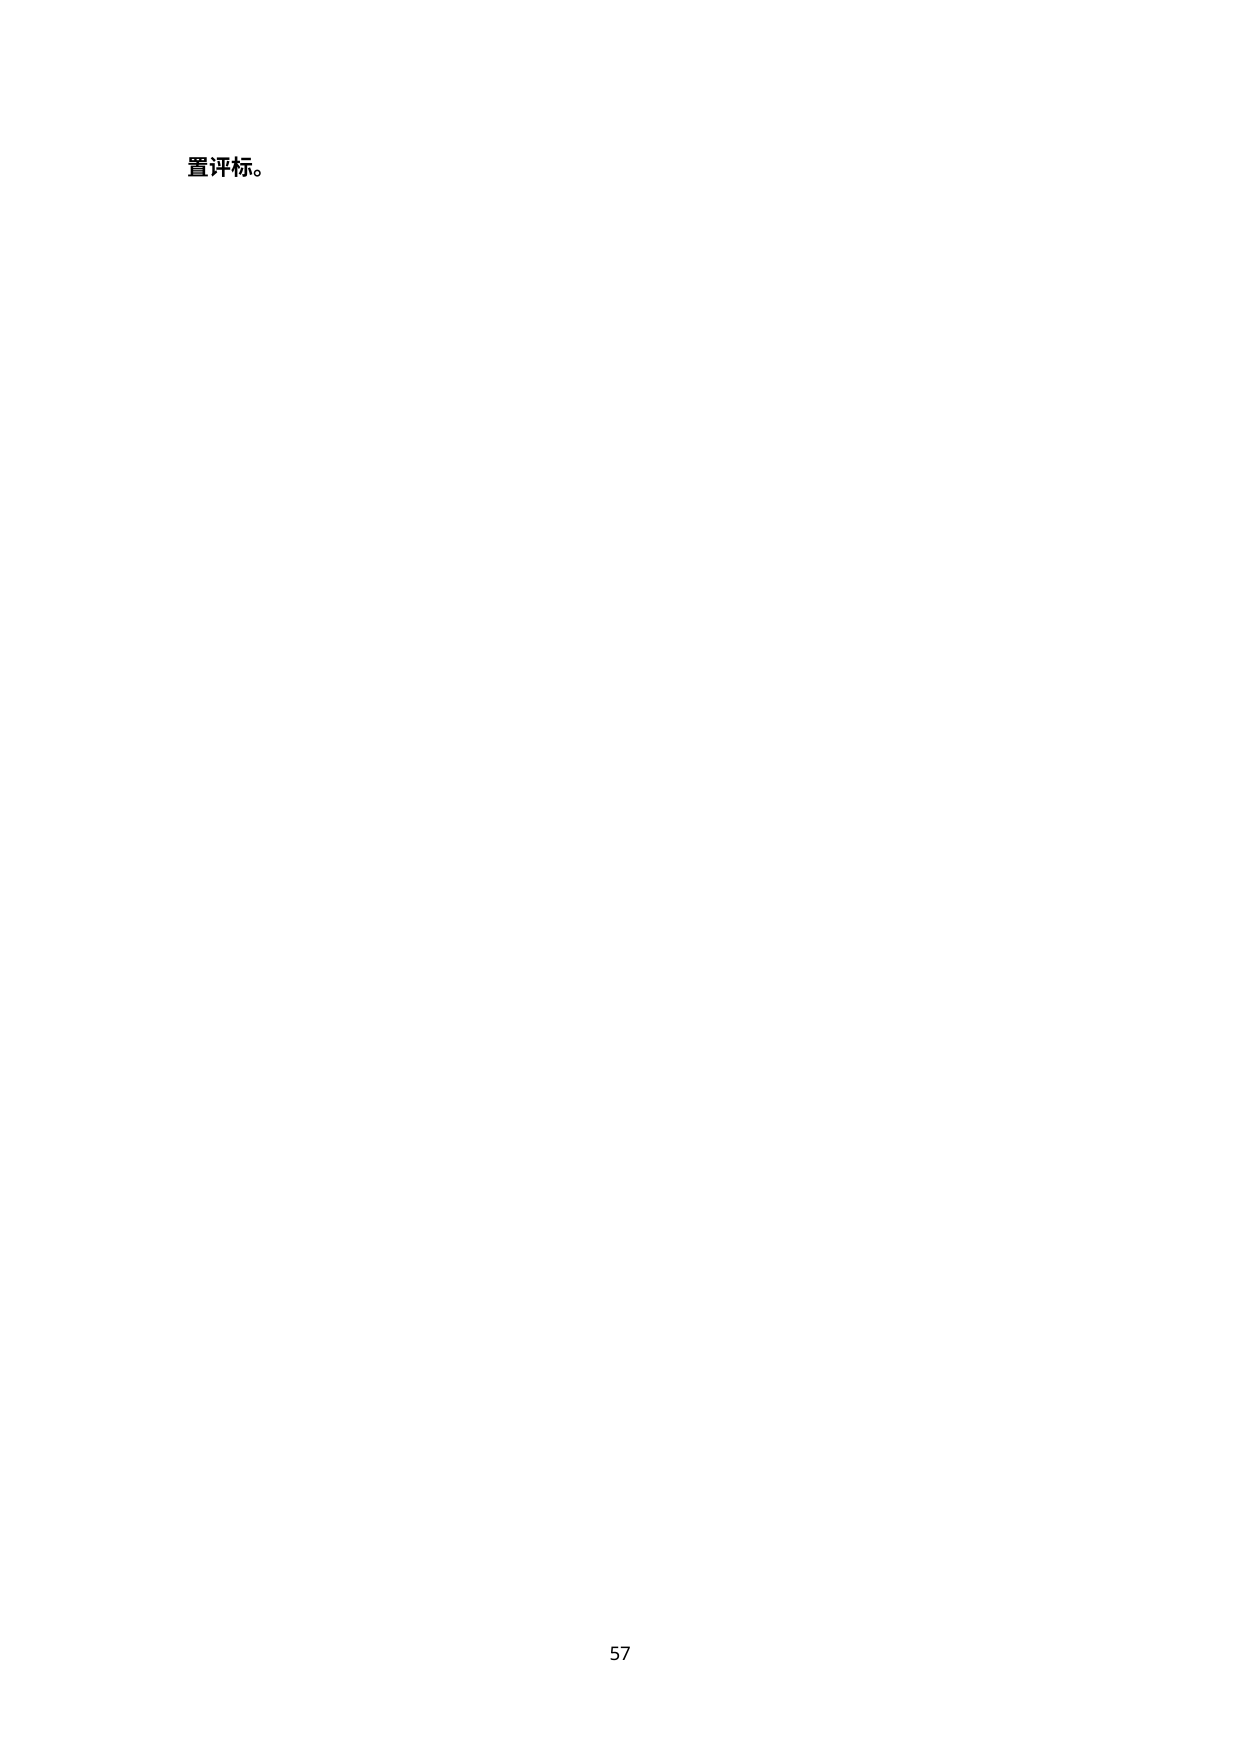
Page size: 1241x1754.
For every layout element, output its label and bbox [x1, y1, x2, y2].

text [187, 150, 1053, 182]
